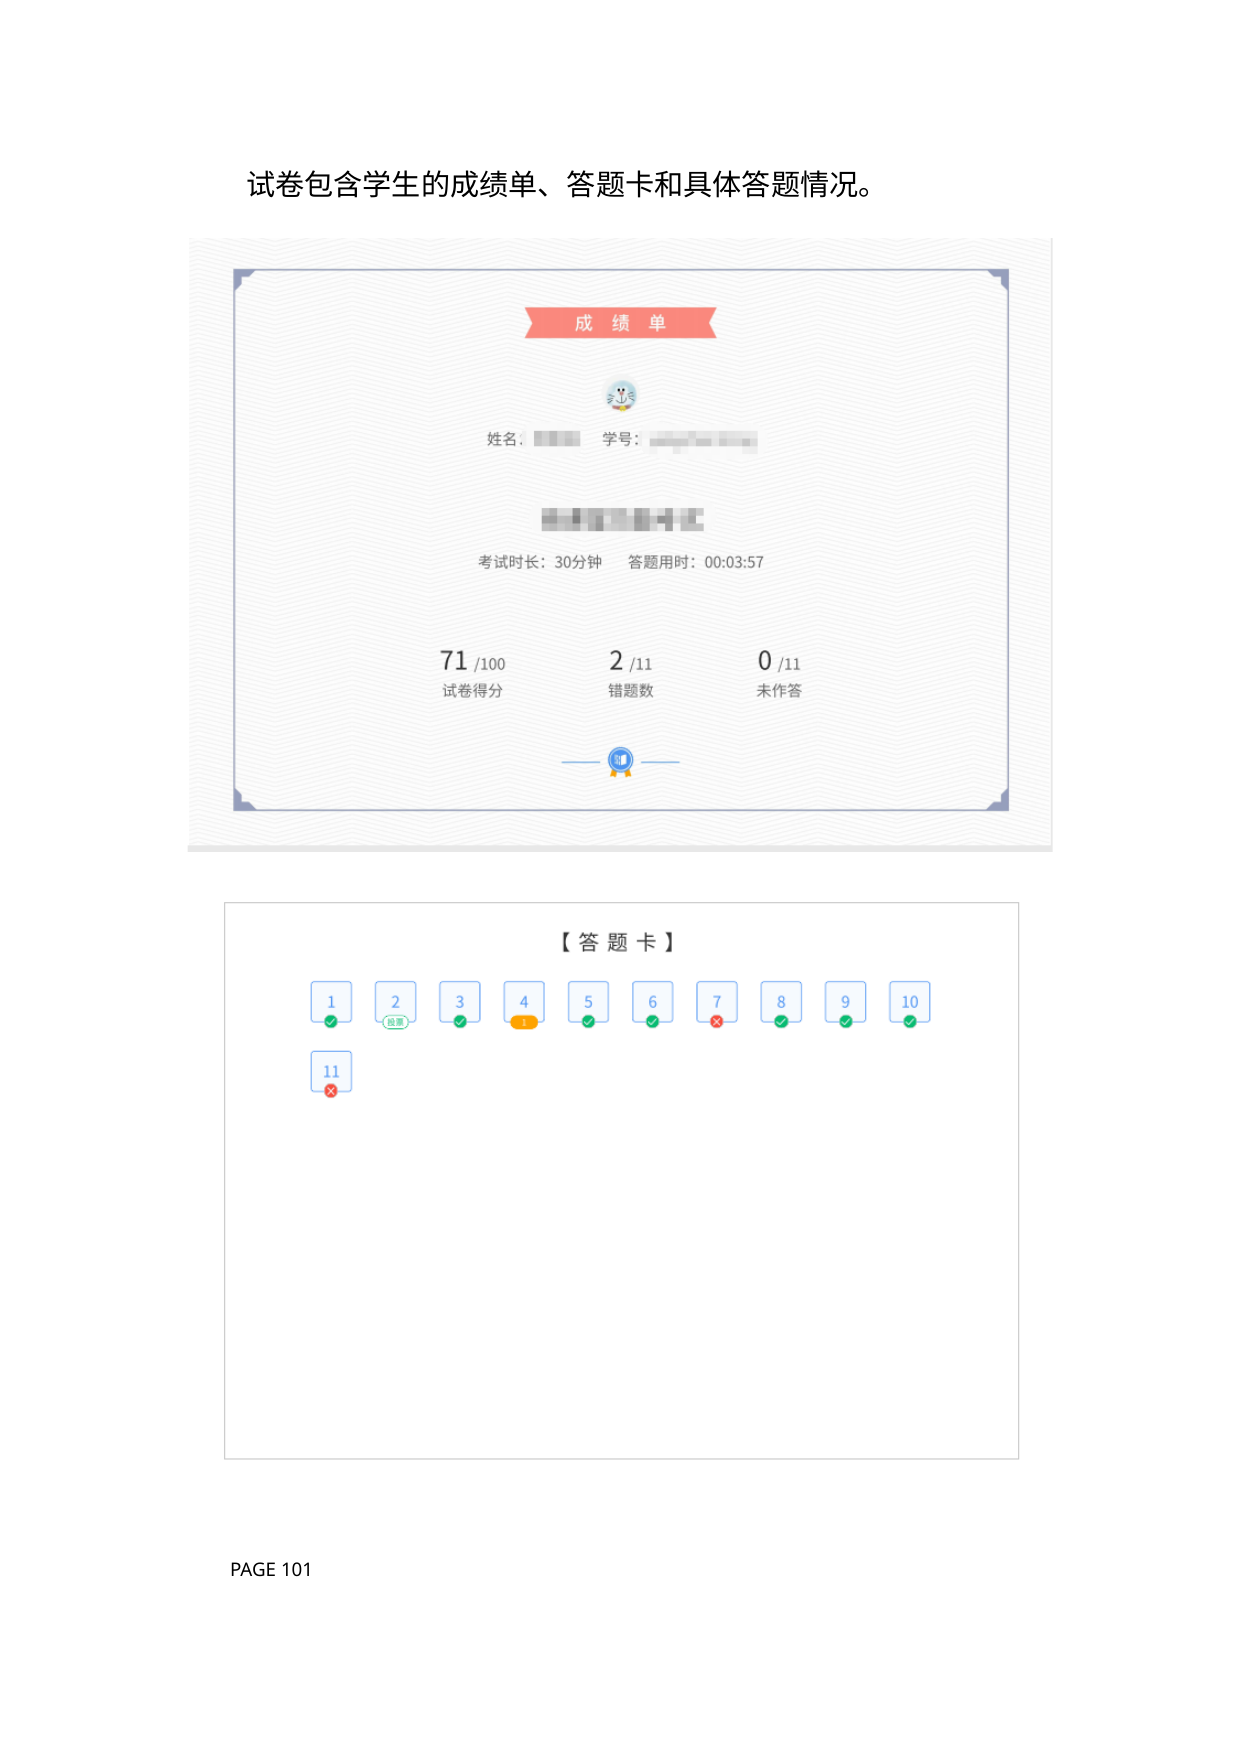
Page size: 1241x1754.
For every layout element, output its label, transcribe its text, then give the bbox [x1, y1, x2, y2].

picture [187, 238, 1053, 852]
picture [187, 883, 1053, 1481]
text 试卷包含学生的成绩单、答题卡和具体答题情况。 [187, 150, 1053, 215]
